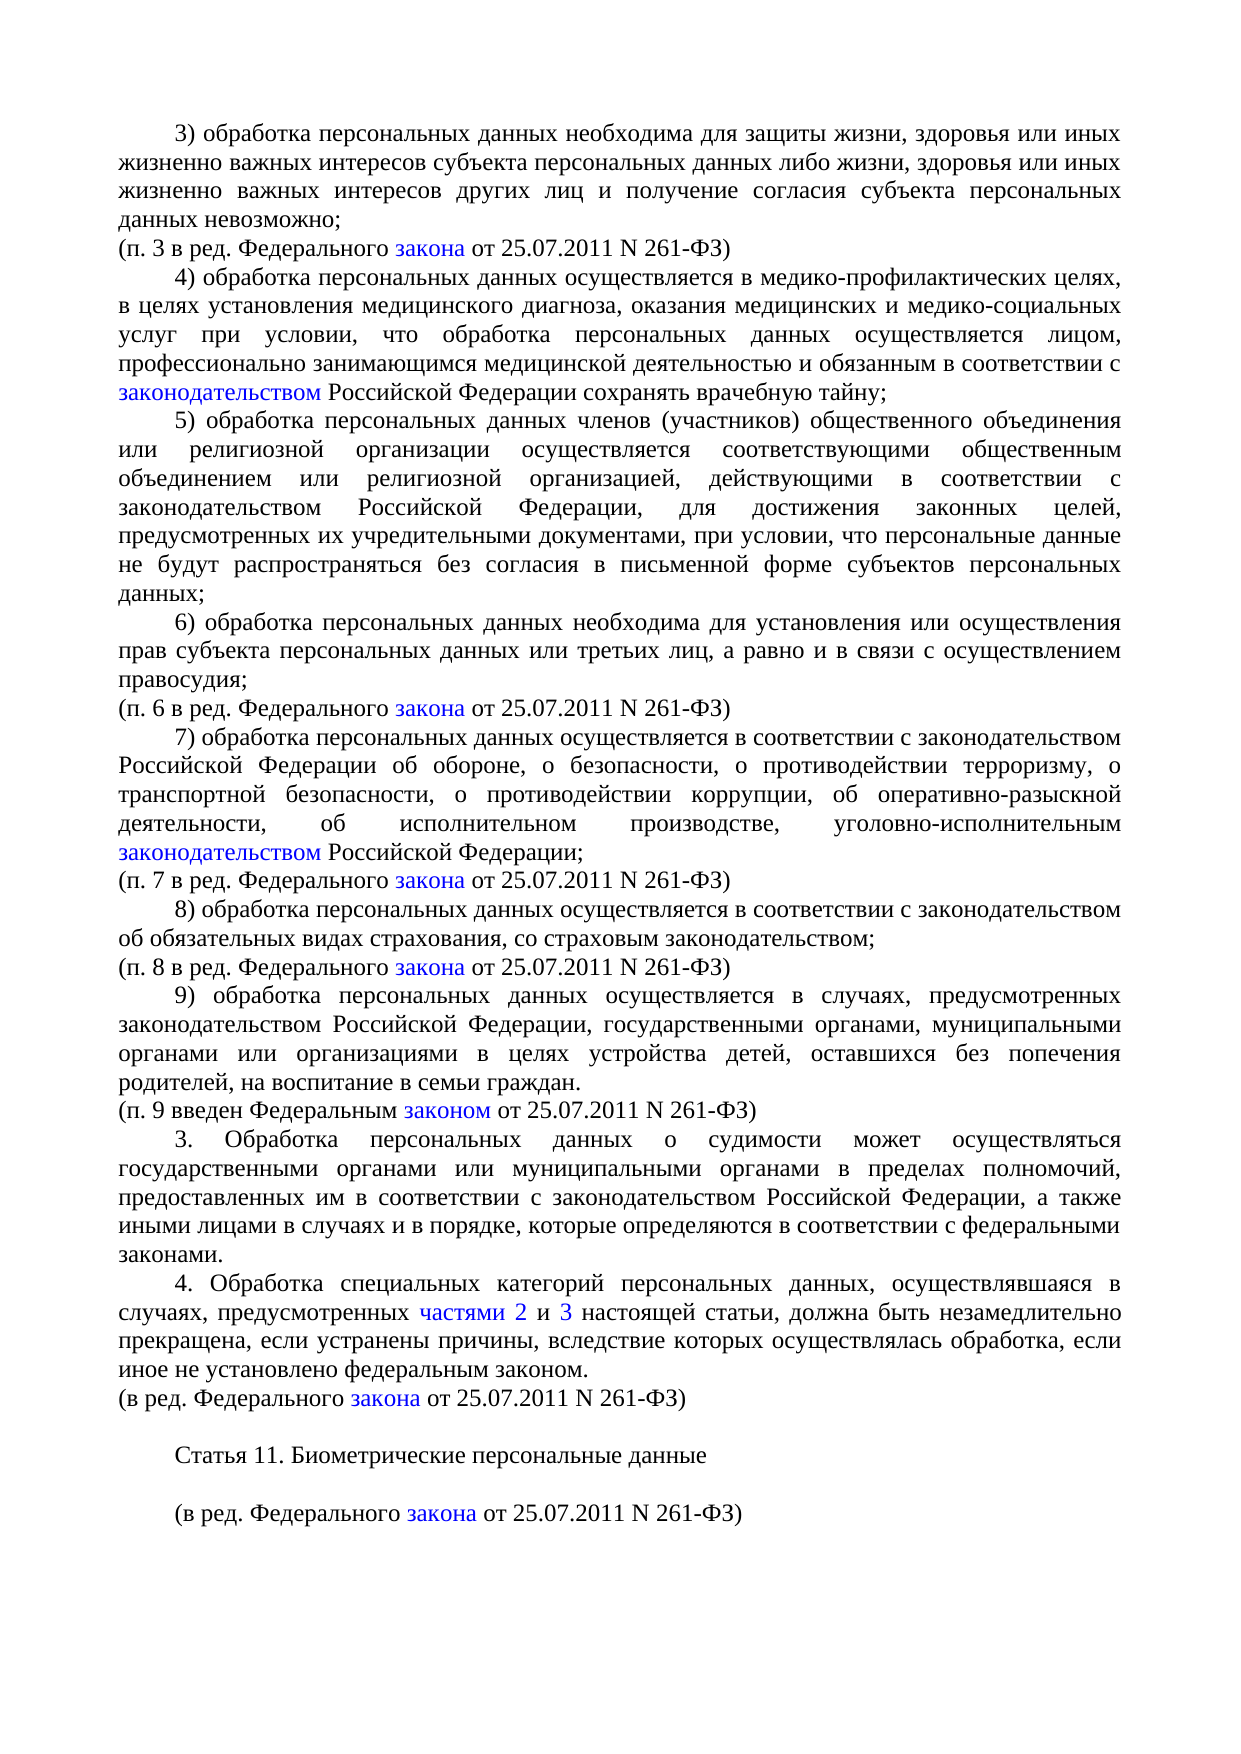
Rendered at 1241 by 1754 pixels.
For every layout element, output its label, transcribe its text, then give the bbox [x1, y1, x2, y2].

text (п. 3 в ред. Федерального закона от 25.07.2011 N 261-ФЗ) [118, 233, 1122, 262]
text (в ред. Федерального закона от 25.07.2011 N 261-ФЗ) [118, 1498, 1122, 1527]
text 8) обработка персональных данных осуществляется в соответствии с законодательством об обязательных видах страхования, со страховым законодательством; [118, 894, 1122, 952]
text (п. 6 в ред. Федерального закона от 25.07.2011 N 261-ФЗ) [118, 693, 1122, 722]
text 7) обработка персональных данных осуществляется в соответствии с законодательством Российской Федерации об обороне, о безопасности, о противодействии терроризму, о транспортной безопасности, о противодействии коррупции, об оперативно-разыскной деятельности, об исполнительном производстве, уголовно-исполнительным законодательством Российской Федерации; [118, 722, 1122, 866]
text (п. 9 введен Федеральным законом от 25.07.2011 N 261-ФЗ) [118, 1096, 1122, 1124]
text Статья 11. Биометрические персональные данные [118, 1441, 1122, 1469]
text 5) обработка персональных данных членов (участников) общественного объединения или религиозной организации осуществляется соответствующими общественным объединением или религиозной организацией, действующими в соответствии с законодательством Российской Федерации, для достижения законных целей, предусмотренных их учредительными документами, при условии, что персональные данные не будут распространяться без согласия в письменной форме субъектов персональных данных; [118, 406, 1122, 607]
text (п. 8 в ред. Федерального закона от 25.07.2011 N 261-ФЗ) [118, 952, 1122, 981]
text 3. Обработка персональных данных о судимости может осуществляться государственными органами или муниципальными органами в пределах полномочий, предоставленных им в соответствии с законодательством Российской Федерации, а также иными лицами в случаях и в порядке, которые определяются в соответствии с федеральными законами. [118, 1124, 1122, 1268]
text 9) обработка персональных данных осуществляется в случаях, предусмотренных законодательством Российской Федерации, государственными органами, муниципальными органами или организациями в целях устройства детей, оставшихся без попечения родителей, на воспитание в семьи граждан. [118, 981, 1122, 1096]
text 6) обработка персональных данных необходима для установления или осуществления прав субъекта персональных данных или третьих лиц, а равно и в связи с осуществлением правосудия; [118, 607, 1122, 693]
text 4) обработка персональных данных осуществляется в медико-профилактических целях, в целях установления медицинского диагноза, оказания медицинских и медико-социальных услуг при условии, что обработка персональных данных осуществляется лицом, профессионально занимающимся медицинской деятельностью и обязанным в соответствии с законодательством Российской Федерации сохранять врачебную тайну; [118, 262, 1122, 406]
text (в ред. Федерального закона от 25.07.2011 N 261-ФЗ) [118, 1383, 1122, 1412]
text 3) обработка персональных данных необходима для защиты жизни, здоровья или иных жизненно важных интересов субъекта персональных данных либо жизни, здоровья или иных жизненно важных интересов других лиц и получение согласия субъекта персональных данных невозможно; [118, 118, 1122, 233]
text (п. 7 в ред. Федерального закона от 25.07.2011 N 261-ФЗ) [118, 866, 1122, 894]
text 4. Обработка специальных категорий персональных данных, осуществлявшаяся в случаях, предусмотренных частями 2 и 3 настоящей статьи, должна быть незамедлительно прекращена, если устранены причины, вследствие которых осуществлялась обработка, если иное не установлено федеральным законом. [118, 1268, 1122, 1383]
